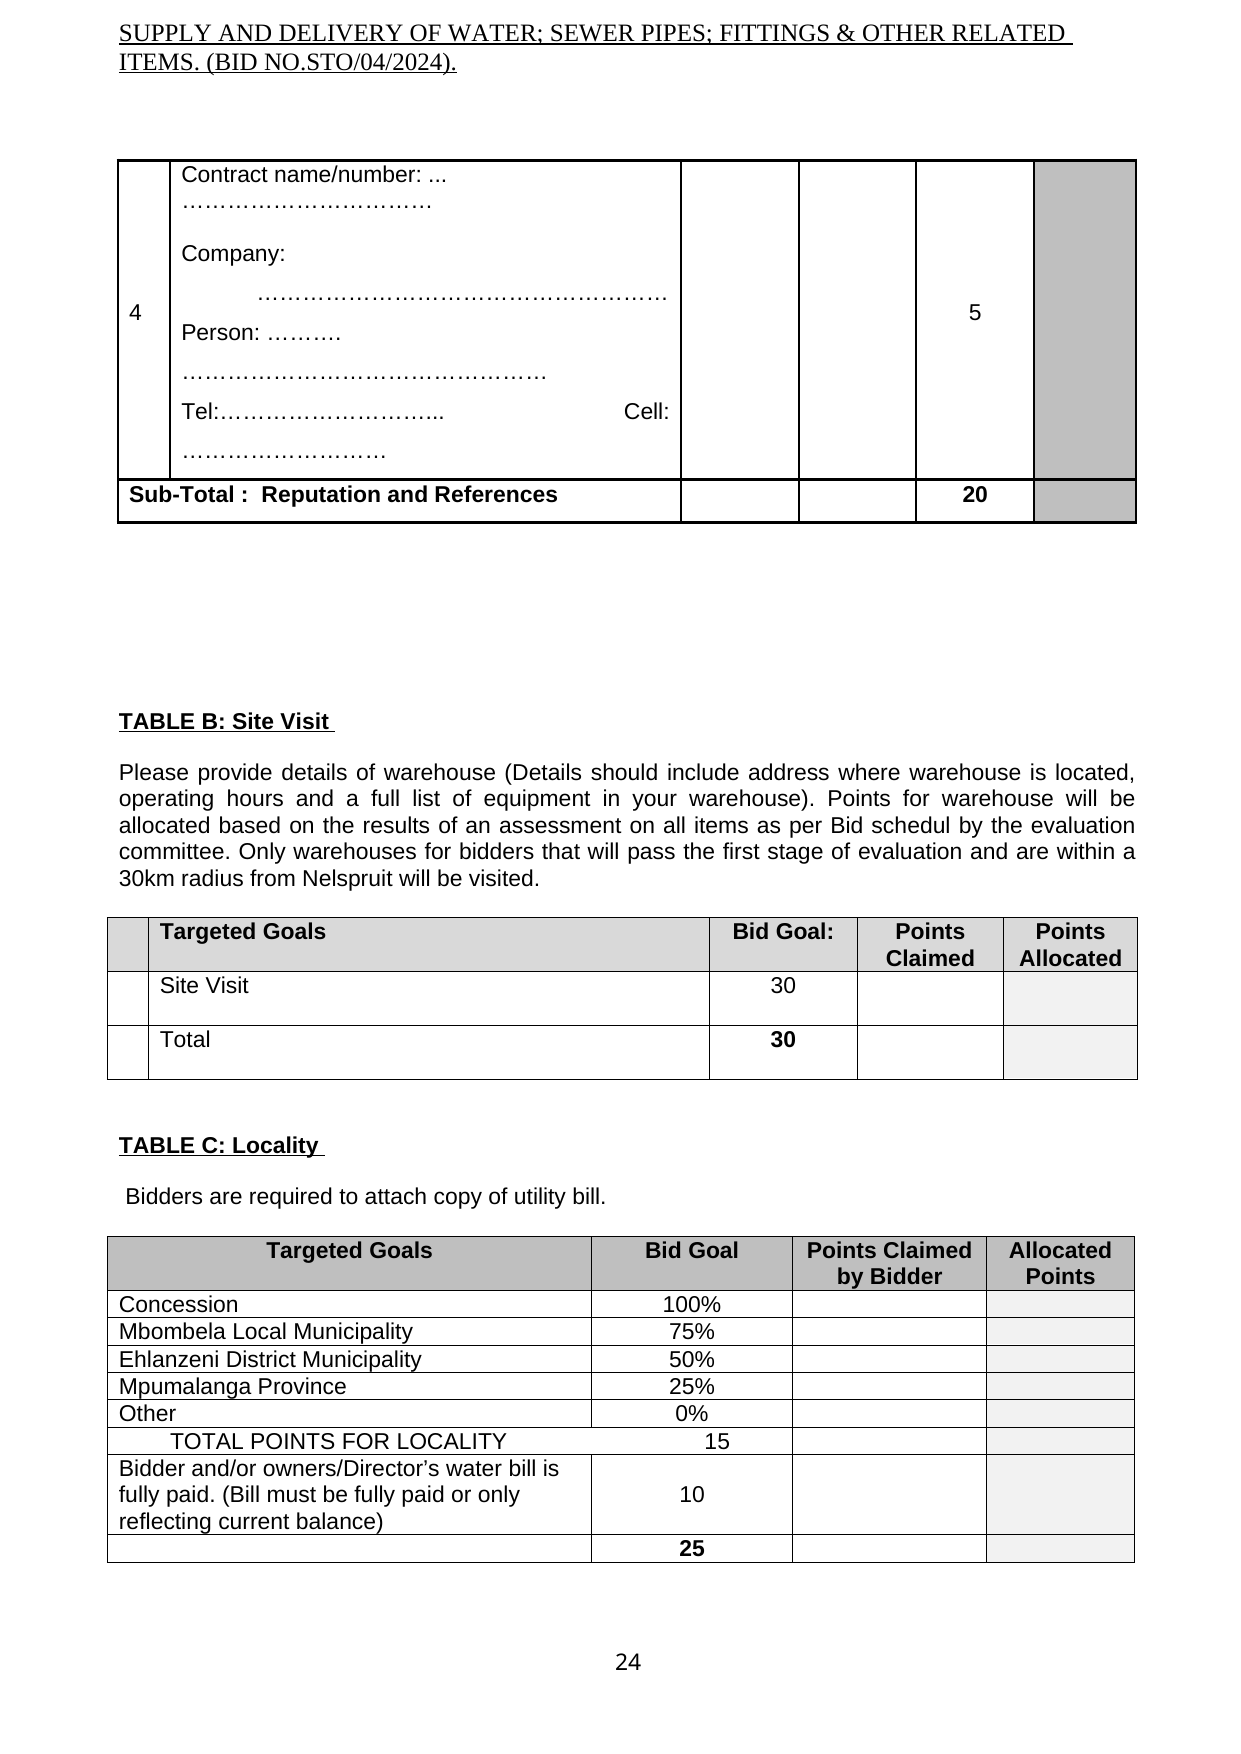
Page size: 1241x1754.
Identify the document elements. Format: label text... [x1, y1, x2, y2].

table_cell [682, 162, 798, 478]
table_cell [108, 1535, 591, 1562]
table_cell 50% [592, 1346, 792, 1372]
table_cell [858, 972, 1003, 1025]
table_cell TOTAL POINTS FOR LOCALITY 15 [108, 1428, 792, 1454]
table_cell 100% [592, 1291, 792, 1317]
table_cell [987, 1428, 1134, 1454]
table_cell [793, 1346, 986, 1372]
table_cell [793, 1318, 986, 1344]
table_cell 10 [592, 1455, 792, 1534]
table_header Targeted Goals [108, 1237, 591, 1290]
table_cell [987, 1535, 1134, 1562]
table_cell [1004, 972, 1137, 1025]
table_cell [108, 972, 148, 1025]
table_cell 4 [119, 162, 169, 478]
table_cell [1035, 481, 1135, 521]
table_cell Sub-Total : Reputation and References [119, 481, 680, 521]
table_cell [793, 1455, 986, 1534]
table_cell Mbombela Local Municipality [108, 1318, 591, 1344]
text Please provide details of warehouse (Details should include address where warehouse is located, operating hours and a full list of equipment in your warehouse). Points for warehouse will be allocated based on the results of an assessment on all items as per Bid schedul by the evaluation committee. Only warehouses for bidders that will pass the first stage of evaluation and are within a 30km radius from Nelspruit will be visited. [119, 759, 1137, 891]
table_header Points Claimed [858, 918, 1003, 971]
table_cell [987, 1373, 1134, 1399]
table_cell [108, 1026, 148, 1078]
table_cell [800, 481, 915, 521]
table_cell [987, 1318, 1134, 1344]
table_cell [987, 1346, 1134, 1372]
table_header Bid Goal: [710, 918, 857, 971]
table_cell [793, 1400, 986, 1427]
table_header Points Allocated [1004, 918, 1137, 971]
text Bidders are required to attach copy of utility bill. [119, 1183, 1137, 1209]
table_cell [793, 1535, 986, 1562]
table_cell 30 [710, 972, 857, 1025]
table_cell [987, 1400, 1134, 1427]
table_header Allocated Points [987, 1237, 1134, 1290]
text TABLE C: Locality [119, 1132, 1137, 1158]
table_header Bid Goal [592, 1237, 792, 1290]
table_header Points Claimed by Bidder [793, 1237, 986, 1290]
table_cell [987, 1291, 1134, 1317]
table_cell Concession [108, 1291, 591, 1317]
table_cell 75% [592, 1318, 792, 1344]
table_cell 0% [592, 1400, 792, 1427]
table_cell Contract name/number: ...…………………………… Company: ……………………………………………… Person: ……….………………………………………… Tel:………………………... Cell:……………………… [171, 162, 680, 478]
table_cell [800, 162, 915, 478]
table_cell 25% [592, 1373, 792, 1399]
table_cell Total [149, 1026, 709, 1078]
table_cell Site Visit [149, 972, 709, 1025]
text TABLE B: Site Visit [119, 708, 1137, 734]
table_header [108, 918, 148, 971]
table_cell Mpumalanga Province [108, 1373, 591, 1399]
table_cell 20 [917, 481, 1033, 521]
table_cell [858, 1026, 1003, 1078]
table_cell 5 [917, 162, 1033, 478]
table_cell 25 [592, 1535, 792, 1562]
table_cell [1035, 162, 1135, 478]
table_cell [987, 1455, 1134, 1534]
table_cell 30 [710, 1026, 857, 1078]
table_cell Ehlanzeni District Municipality [108, 1346, 591, 1372]
table_header Targeted Goals [149, 918, 709, 971]
table_cell Bidder and/or owners/Director’s water bill is fully paid. (Bill must be fully paid or only reflecting current balance) [108, 1455, 591, 1534]
table_cell [1004, 1026, 1137, 1078]
table_cell [793, 1373, 986, 1399]
table_cell [793, 1428, 986, 1454]
table_cell [793, 1291, 986, 1317]
table_cell [682, 481, 798, 521]
table_cell Other [108, 1400, 591, 1427]
